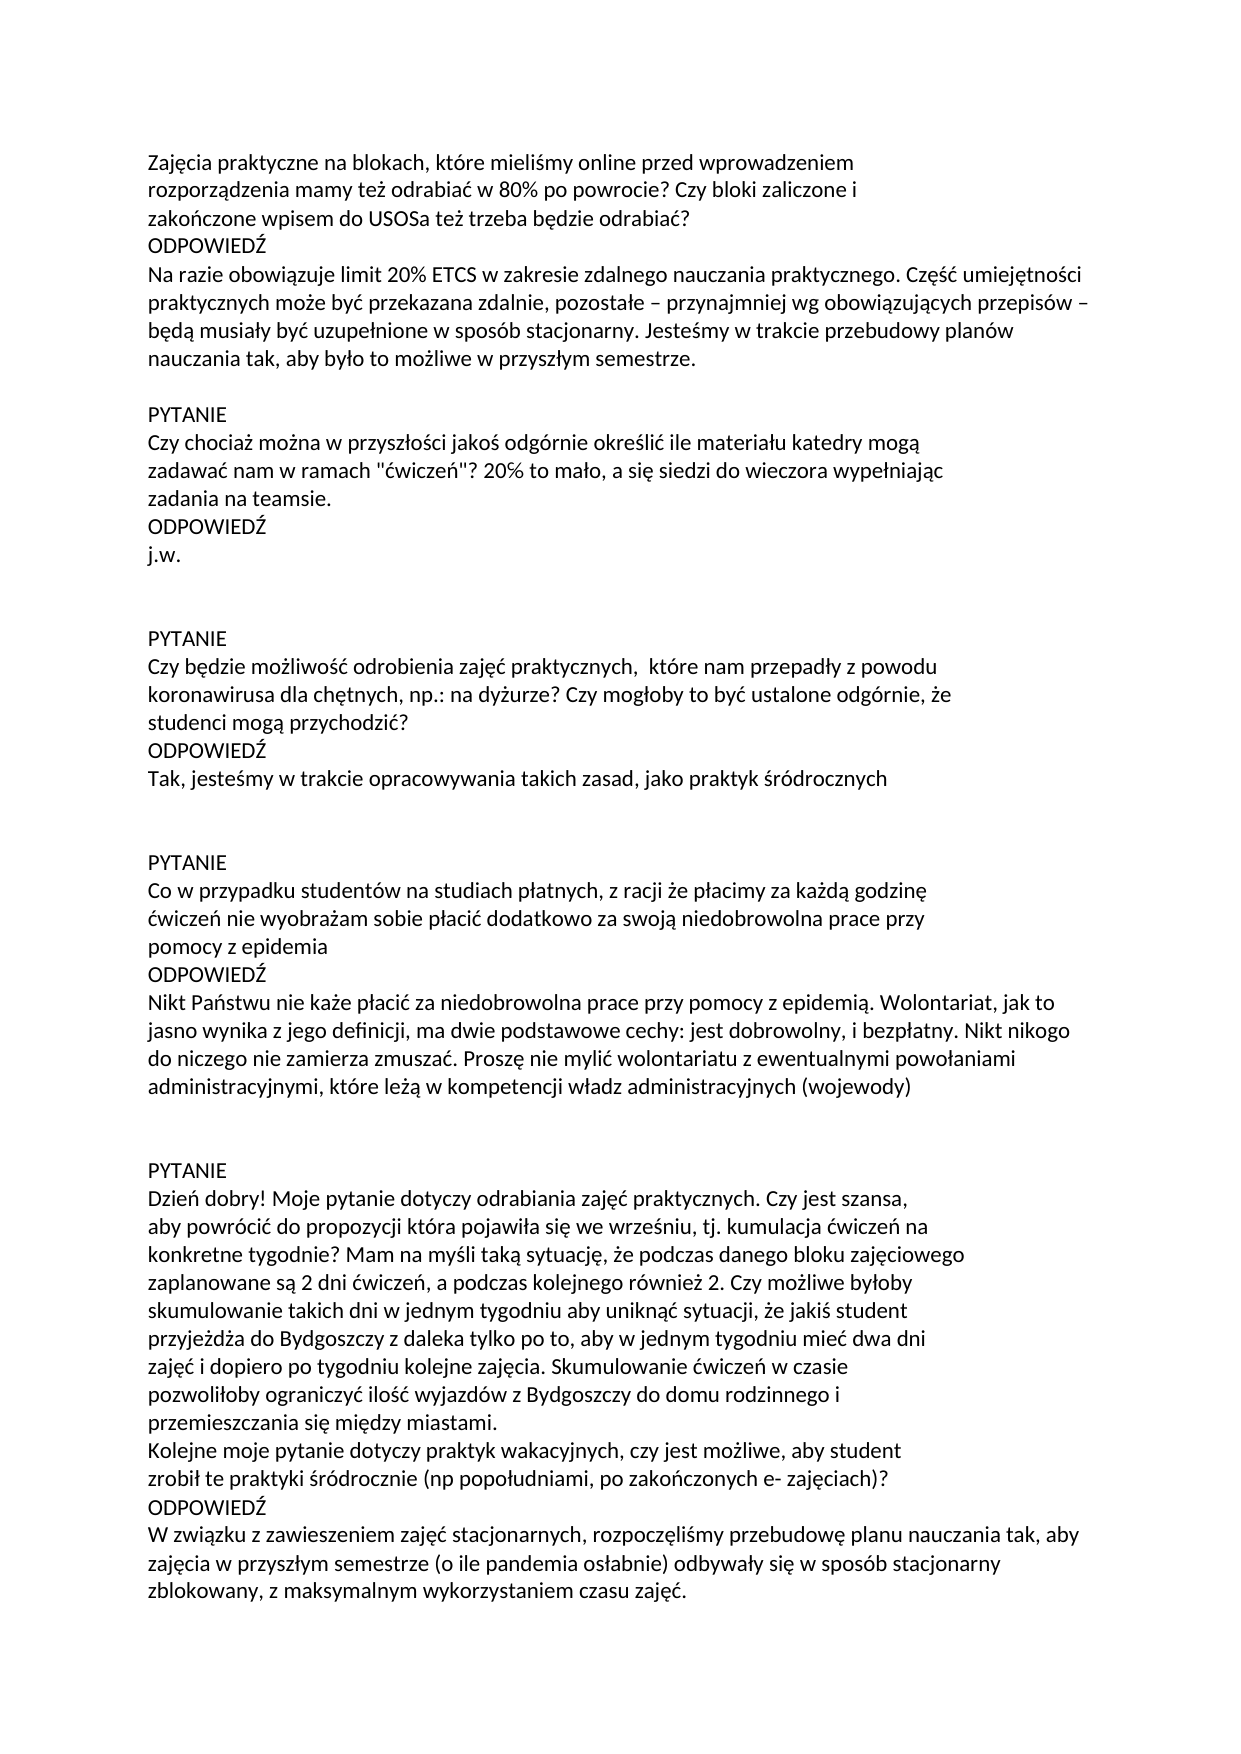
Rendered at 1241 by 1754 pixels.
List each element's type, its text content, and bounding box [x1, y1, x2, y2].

text ODPOWIEDŹ [148, 232, 1093, 260]
text przemieszczania się między miastami. [148, 1408, 1093, 1437]
text ODPOWIEDŹ [148, 736, 1093, 764]
text PYTANIE [148, 1156, 1093, 1184]
text konkretne tygodnie? Mam na myśli taką sytuację, że podczas danego bloku zajęciowego [148, 1240, 1093, 1268]
text Czy chociaż można w przyszłości jakoś odgórnie określić ile materiału katedry mogą [148, 428, 1093, 456]
text zajęć i dopiero po tygodniu kolejne zajęcia. Skumulowanie ćwiczeń w czasie [148, 1352, 1093, 1381]
text zrobił te praktyki śródrocznie (np popołudniami, po zakończonych e- zajęciach)? [148, 1464, 1093, 1493]
text PYTANIE [148, 400, 1093, 428]
text Nikt Państwu nie każe płacić za niedobrowolna prace przy pomocy z epidemią. Wolontariat, jak to jasno wynika z jego definicji, ma dwie podstawowe cechy: jest dobrowolny, i bezpłatny. Nikt nikogo do niczego nie zamierza zmuszać. Proszę nie mylić wolontariatu z ewentualnymi powołaniami administracyjnymi, które leżą w kompetencji władz administracyjnych (wojewody) [148, 988, 1093, 1100]
text ODPOWIEDŹ [148, 1493, 1093, 1521]
text j.w. [148, 540, 1093, 568]
text zadania na teamsie. [148, 484, 1093, 512]
text pomocy z epidemia [148, 932, 1093, 960]
text rozporządzenia mamy też odrabiać w 80% po powrocie? Czy bloki zaliczone i [148, 176, 1093, 204]
text Tak, jesteśmy w trakcie opracowywania takich zasad, jako praktyk śródrocznych [148, 764, 1093, 792]
text przyjeżdża do Bydgoszczy z daleka tylko po to, aby w jednym tygodniu mieć dwa dni [148, 1324, 1093, 1352]
text ćwiczeń nie wyobrażam sobie płacić dodatkowo za swoją niedobrowolna prace przy [148, 904, 1093, 932]
text studenci mogą przychodzić? [148, 708, 1093, 736]
text Kolejne moje pytanie dotyczy praktyk wakacyjnych, czy jest możliwe, aby student [148, 1437, 1093, 1464]
text skumulowanie takich dni w jednym tygodniu aby uniknąć sytuacji, że jakiś student [148, 1296, 1093, 1324]
text zaplanowane są 2 dni ćwiczeń, a podczas kolejnego również 2. Czy możliwe byłoby [148, 1268, 1093, 1296]
text Na razie obowiązuje limit 20% ETCS w zakresie zdalnego nauczania praktycznego. Część umiejętności praktycznych może być przekazana zdalnie, pozostałe – przynajmniej wg obowiązujących przepisów – będą musiały być uzupełnione w sposób stacjonarny. Jesteśmy w trakcie przebudowy planów nauczania tak, aby było to możliwe w przyszłym semestrze. [148, 260, 1093, 372]
text Zajęcia praktyczne na blokach, które mieliśmy online przed wprowadzeniem [148, 148, 1093, 176]
text ODPOWIEDŹ [148, 512, 1093, 540]
text pozwoliłoby ograniczyć ilość wyjazdów z Bydgoszczy do domu rodzinnego i [148, 1381, 1093, 1408]
text zakończone wpisem do USOSa też trzeba będzie odrabiać? [148, 204, 1093, 232]
text W związku z zawieszeniem zajęć stacjonarnych, rozpoczęliśmy przebudowę planu nauczania tak, aby zajęcia w przyszłym semestrze (o ile pandemia osłabnie) odbywały się w sposób stacjonarny zblokowany, z maksymalnym wykorzystaniem czasu zajęć. [148, 1521, 1093, 1605]
text ODPOWIEDŹ [148, 960, 1093, 988]
text zadawać nam w ramach "ćwiczeń"? 20℅ to mało, a się siedzi do wieczora wypełniając [148, 456, 1093, 484]
text PYTANIE [148, 848, 1093, 876]
text Dzień dobry! Moje pytanie dotyczy odrabiania zajęć praktycznych. Czy jest szansa, [148, 1184, 1093, 1212]
text aby powrócić do propozycji która pojawiła się we wrześniu, tj. kumulacja ćwiczeń na [148, 1212, 1093, 1240]
text Co w przypadku studentów na studiach płatnych, z racji że płacimy za każdą godzinę [148, 876, 1093, 904]
text Czy będzie możliwość odrobienia zajęć praktycznych, które nam przepadły z powodu [148, 652, 1093, 680]
text PYTANIE [148, 624, 1093, 652]
text koronawirusa dla chętnych, np.: na dyżurze? Czy mogłoby to być ustalone odgórnie, że [148, 680, 1093, 708]
